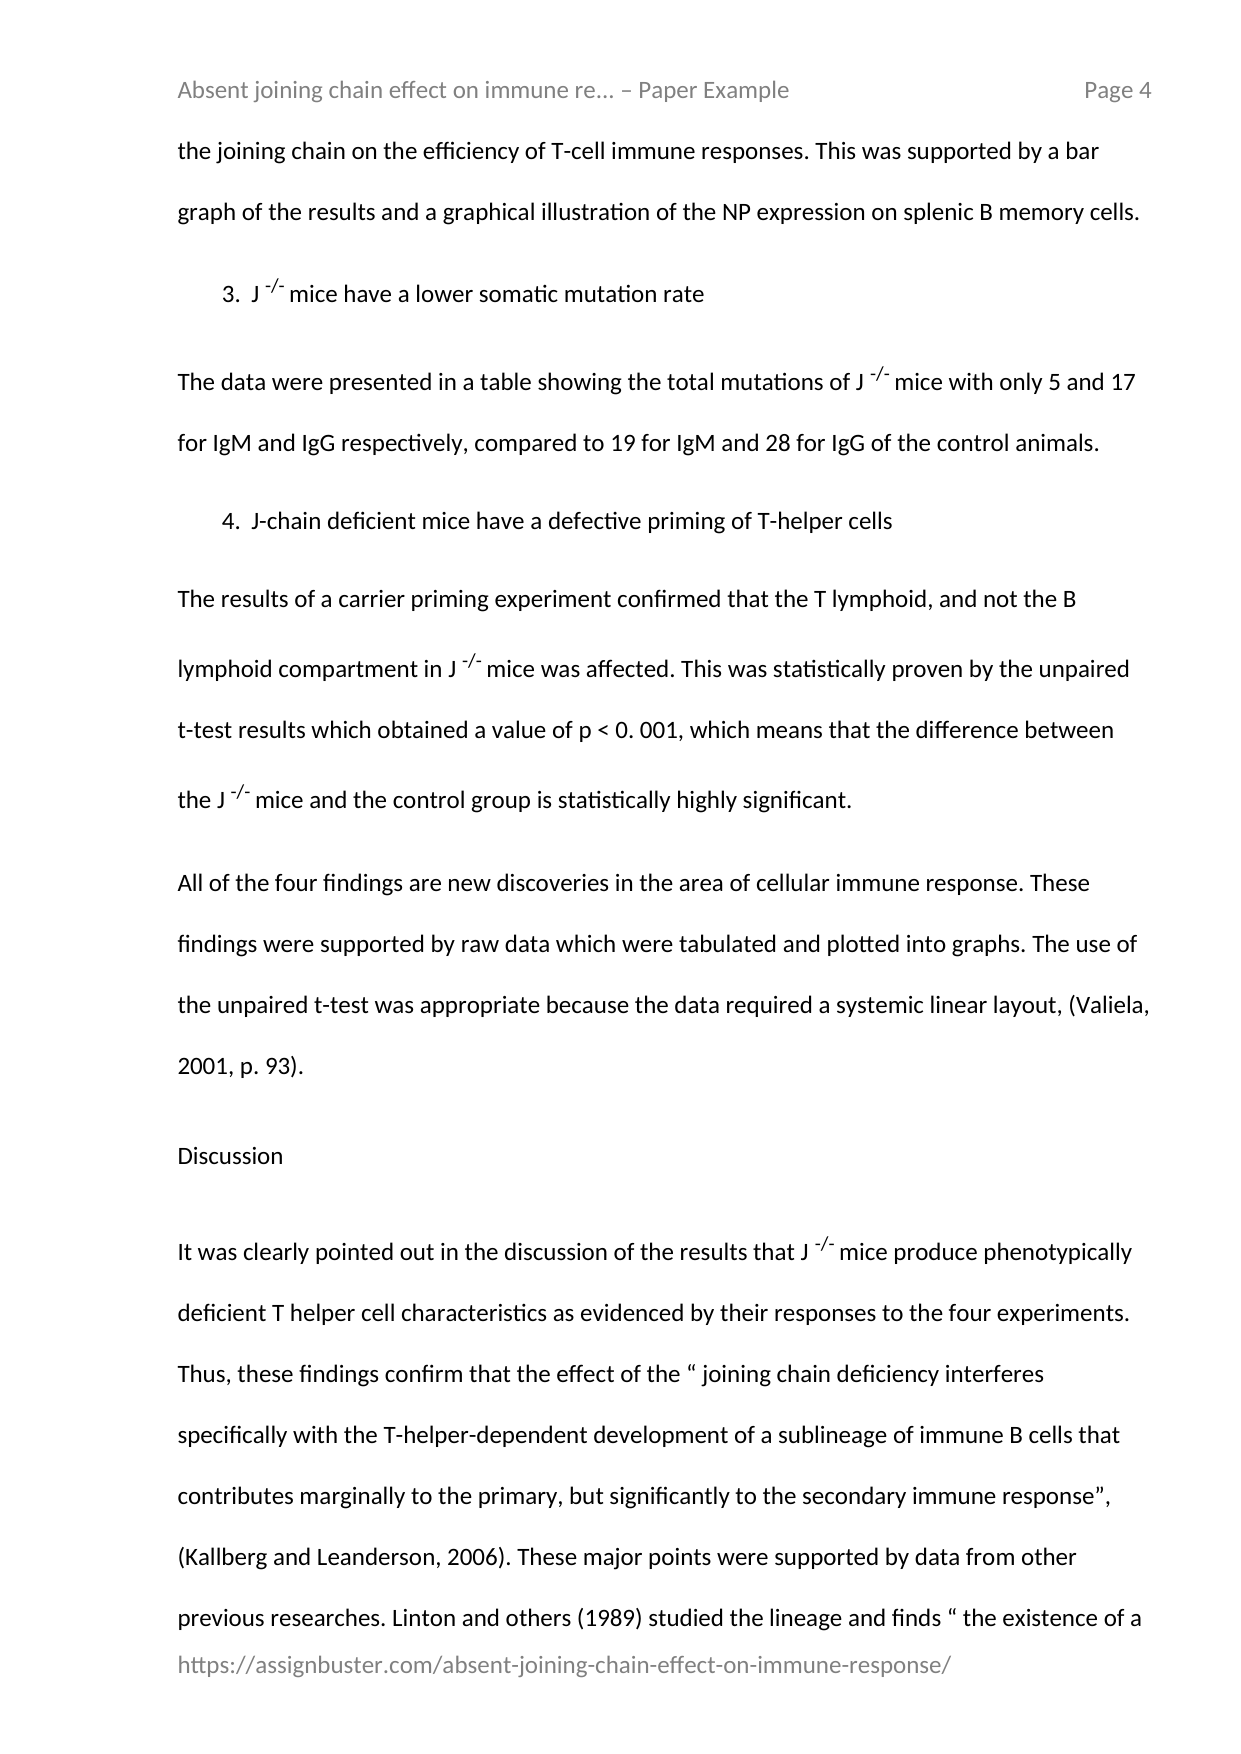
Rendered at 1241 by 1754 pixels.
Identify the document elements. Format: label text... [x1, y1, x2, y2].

text The data were presented in a table showing the total mutations of J -/- mice with only 5 and 17 for IgM and IgG respectively, compared to 19 for IgM and 28 for IgG of the control animals. [177, 361, 1152, 458]
list J-chain deficient mice have a defective priming of T-helper cells [222, 505, 1152, 536]
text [177, 1231, 1152, 1633]
list J -/- mice have a lower somatic mutation rate [222, 273, 1152, 309]
text The results of a carrier priming experiment confirmed that the T lymphoid, and not the B lymphoid compartment in J -/- mice was affected. This was statistically proven by the unpaired t-test results which obtained a value of p < 0. 001, which means that the difference between the J -/- mice and the control group is statistically highly significant. [177, 583, 1152, 814]
text All of the four findings are new discoveries in the area of cellular immune response. These findings were supported by raw data which were tabulated and plotted into graphs. The use of the unpaired t-test was appropriate because the data required a systemic linear layout, (Valiela, 2001, p. 93). [177, 867, 1152, 1080]
text Discussion [177, 1140, 1152, 1171]
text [177, 135, 1152, 226]
